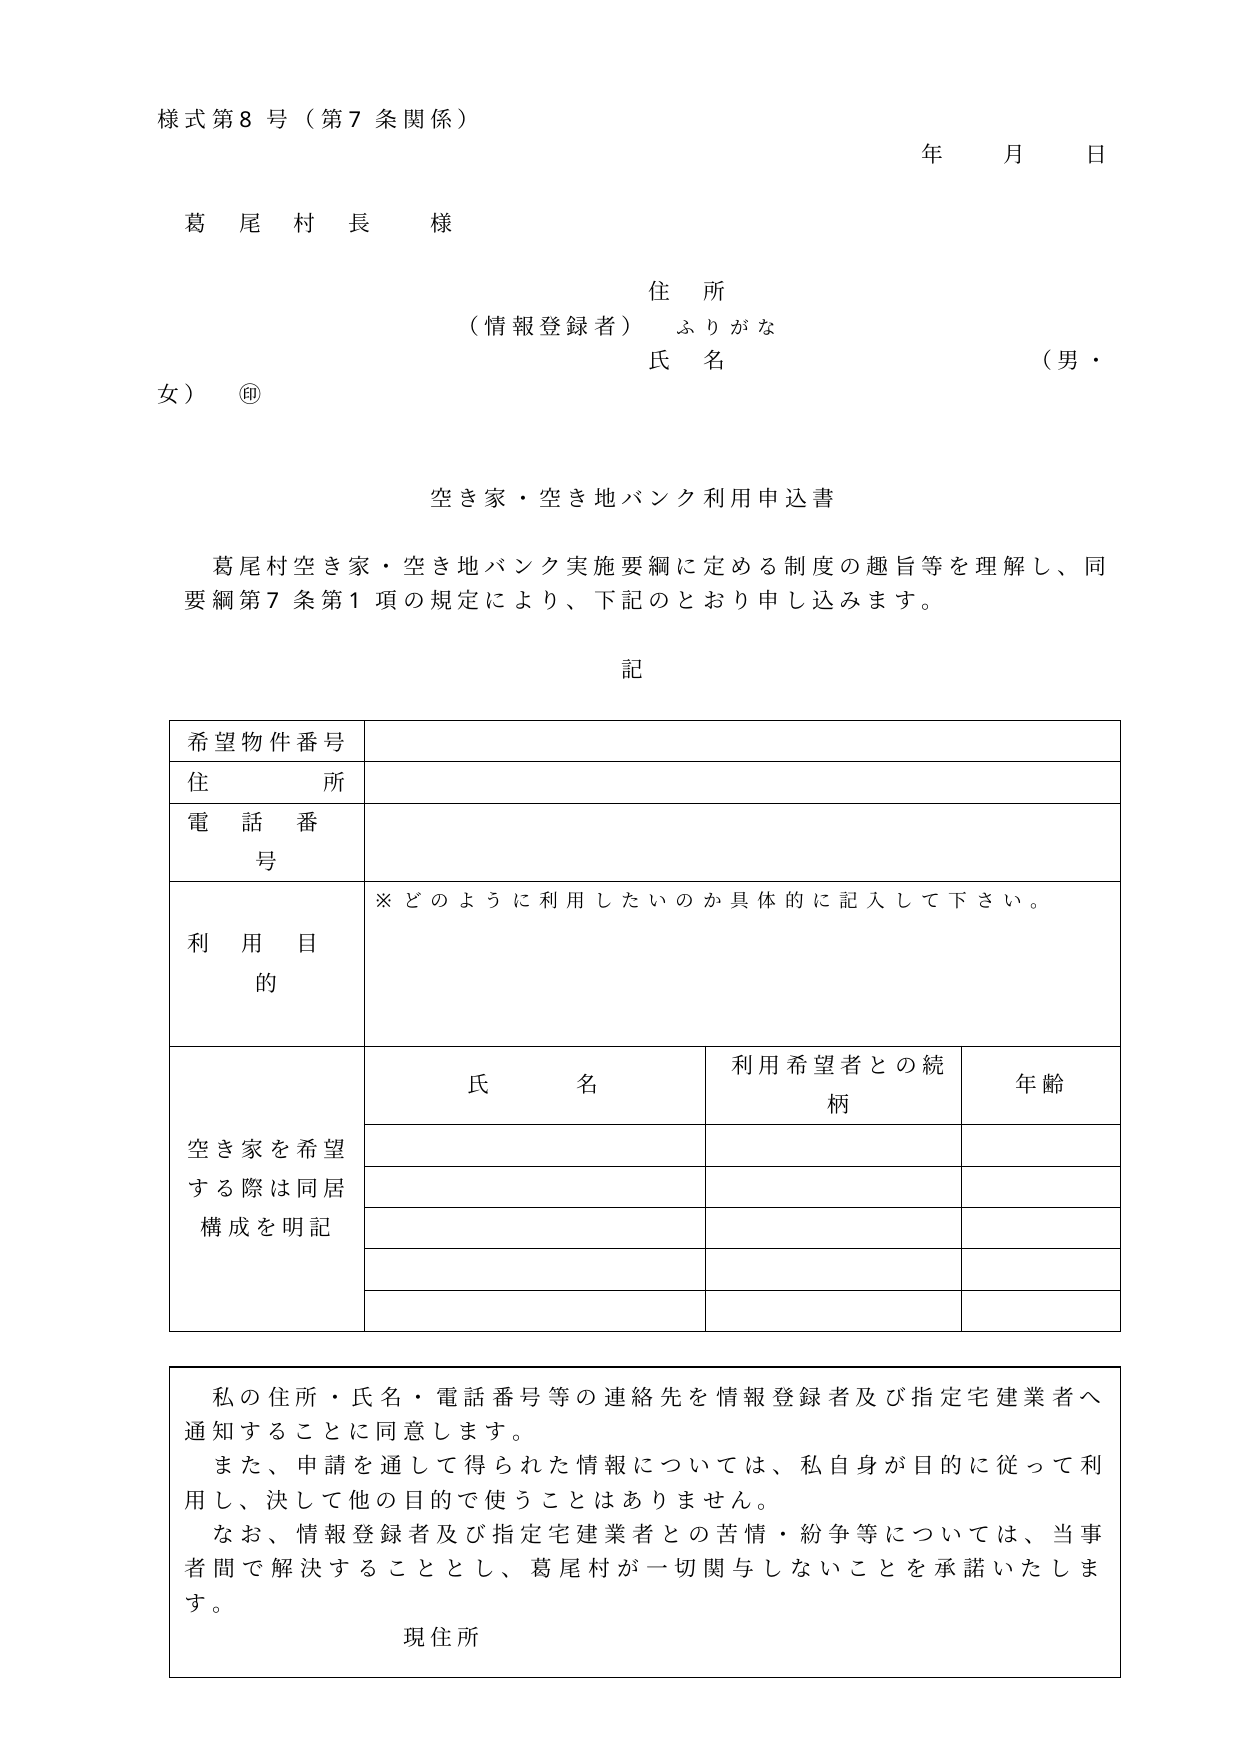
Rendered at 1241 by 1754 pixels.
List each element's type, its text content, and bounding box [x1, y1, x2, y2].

text 住 所 [157, 273, 1112, 307]
table_cell 電話番号 [170, 804, 364, 881]
text 葛 尾 村 長 様 [157, 204, 1112, 239]
table_cell 利用目的 [170, 882, 364, 1046]
table_cell [962, 1167, 1120, 1207]
table_cell [706, 1291, 961, 1331]
table_cell 住 所 [170, 762, 364, 803]
table_cell [365, 762, 1120, 803]
table_cell [365, 1167, 705, 1207]
table_cell [365, 1249, 705, 1289]
table_cell [962, 1125, 1120, 1166]
table_header [365, 721, 1120, 761]
table_cell [962, 1291, 1120, 1331]
text 年 月 日 [157, 136, 1112, 170]
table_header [170, 1368, 1120, 1677]
table_cell 利用希望者との続柄 [706, 1047, 961, 1124]
table_cell [706, 1249, 961, 1289]
table_cell [365, 1125, 705, 1166]
table_header 希望物件番号 [170, 721, 364, 761]
table_cell [706, 1208, 961, 1248]
table_cell [962, 1208, 1120, 1248]
table_cell [706, 1125, 961, 1166]
text 様式第8号（第7条関係） [157, 101, 1112, 136]
table_cell 年齢 [962, 1047, 1120, 1124]
table_cell 氏 名 [365, 1047, 705, 1124]
table_cell [365, 1208, 705, 1248]
text 空き家・空き地バンク利用申込書 [157, 479, 1112, 514]
table_cell [962, 1249, 1120, 1289]
table_cell 空き家を希望 する際は同居 構成を明記 [170, 1047, 364, 1331]
table_cell [365, 804, 1120, 881]
text （情報登録者） ふりがな [157, 307, 1112, 342]
text 氏 名 （男・女） ㊞ [157, 342, 1112, 411]
table_cell [365, 1291, 705, 1331]
table_cell [706, 1167, 961, 1207]
text 葛尾村空き家・空き地バンク実施要綱に定める制度の趣旨等を理解し、同要綱第7条第1項の規定により、下記のとおり申し込みます。 [182, 548, 1112, 617]
text 記 [157, 651, 1112, 686]
table_cell ※どのように利用したいのか具体的に記入して下さい。 [365, 882, 1120, 1046]
